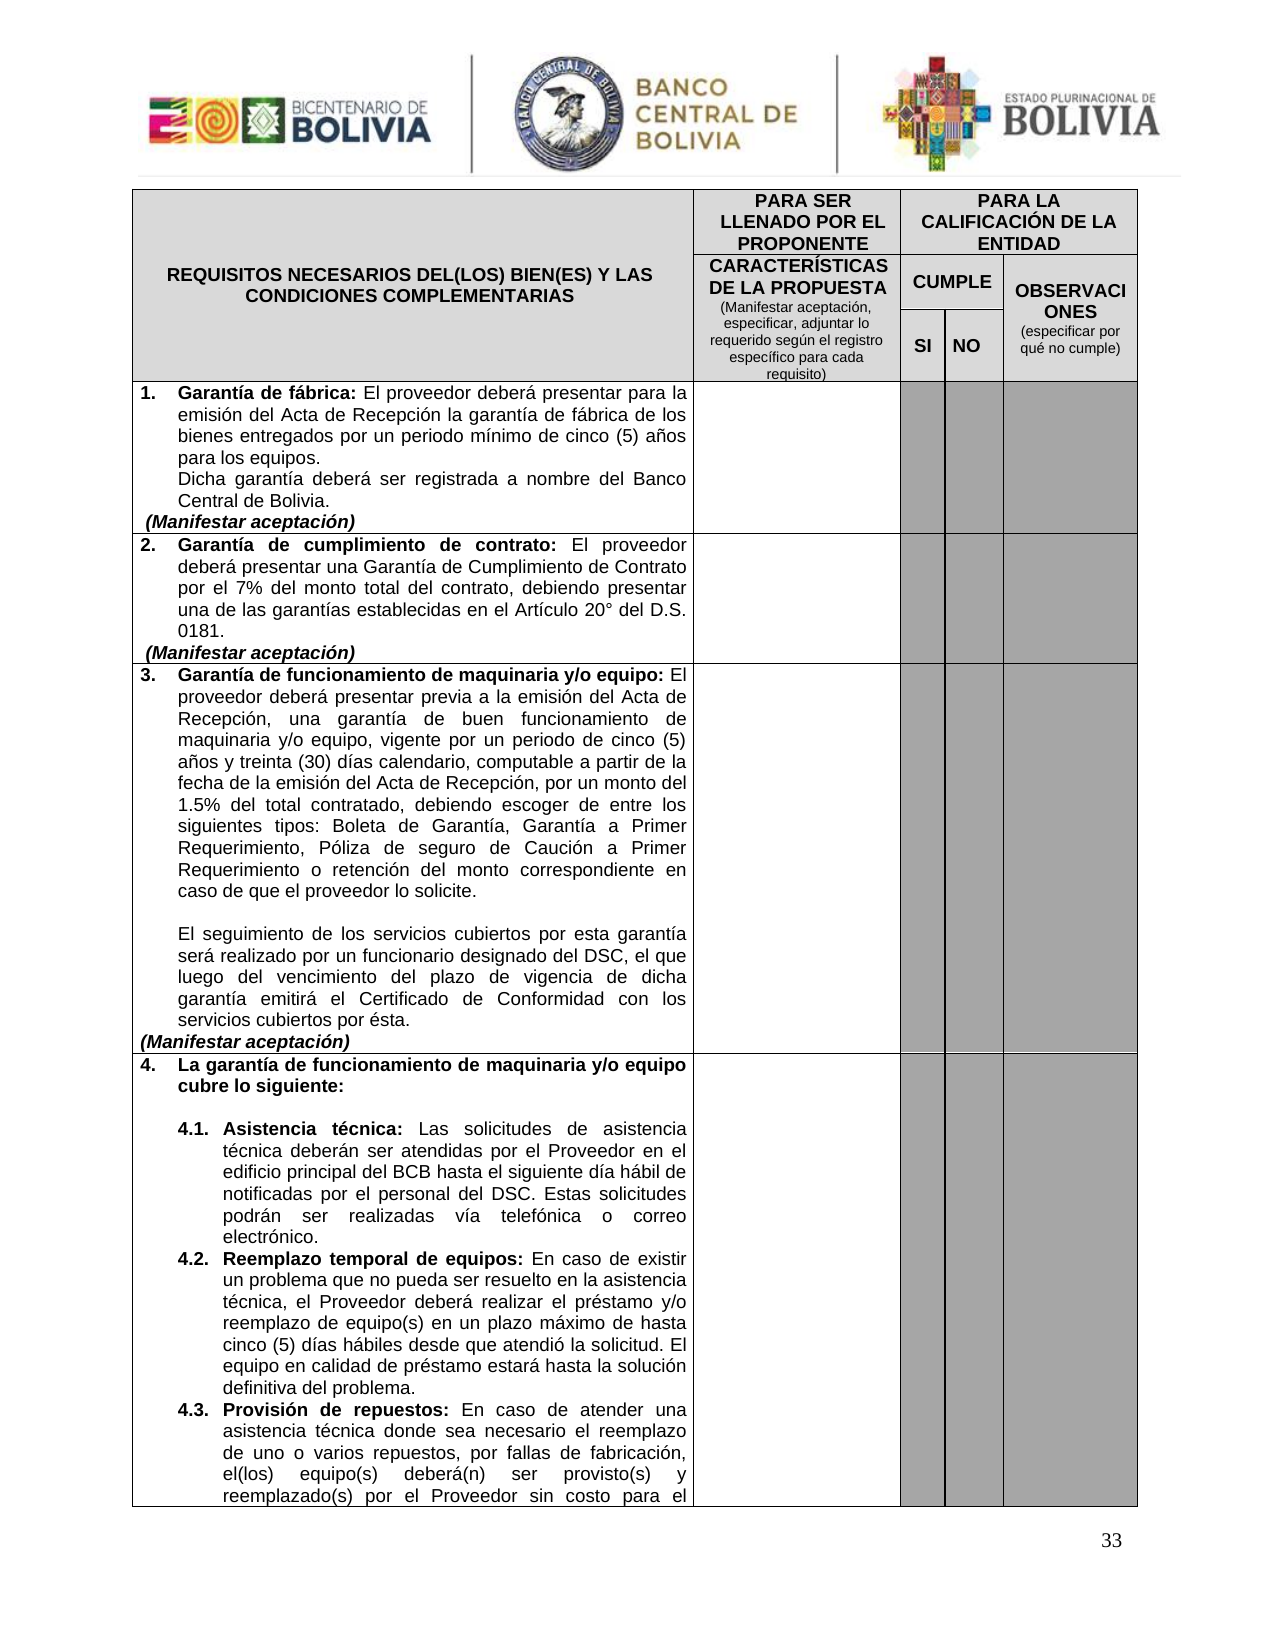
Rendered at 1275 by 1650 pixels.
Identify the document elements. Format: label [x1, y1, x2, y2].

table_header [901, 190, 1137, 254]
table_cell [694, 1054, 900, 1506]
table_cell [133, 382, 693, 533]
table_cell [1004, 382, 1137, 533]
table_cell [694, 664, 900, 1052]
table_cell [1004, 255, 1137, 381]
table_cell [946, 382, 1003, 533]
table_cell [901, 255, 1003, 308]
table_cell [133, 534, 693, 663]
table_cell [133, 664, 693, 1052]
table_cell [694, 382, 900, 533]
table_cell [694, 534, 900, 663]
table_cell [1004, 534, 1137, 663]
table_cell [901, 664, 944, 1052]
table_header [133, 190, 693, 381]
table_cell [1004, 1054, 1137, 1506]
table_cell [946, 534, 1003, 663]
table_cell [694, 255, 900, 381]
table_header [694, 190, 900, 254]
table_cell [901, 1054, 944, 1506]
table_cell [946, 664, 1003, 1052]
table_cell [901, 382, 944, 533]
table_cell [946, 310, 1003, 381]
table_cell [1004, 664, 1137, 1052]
picture [138, 52, 1182, 177]
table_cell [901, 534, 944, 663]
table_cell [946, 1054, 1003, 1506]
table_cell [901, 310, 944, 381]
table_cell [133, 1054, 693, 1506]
